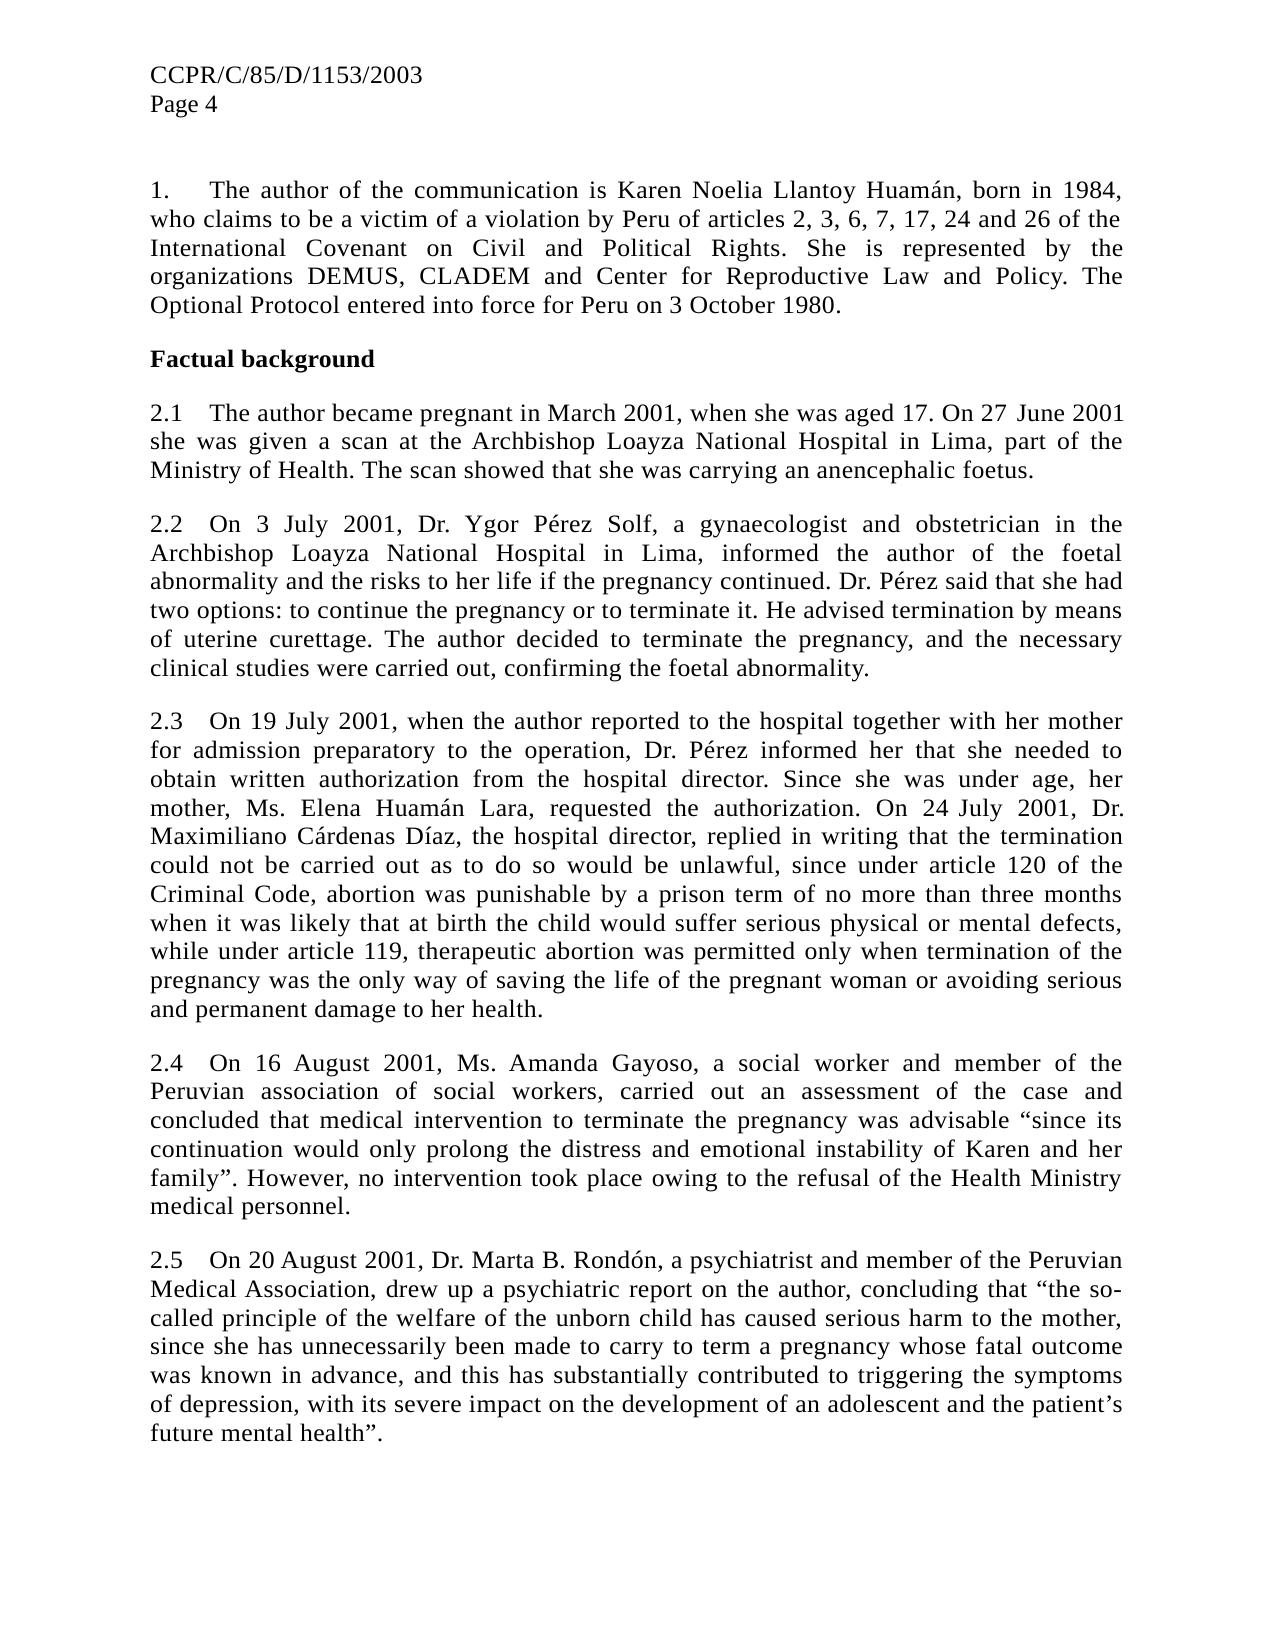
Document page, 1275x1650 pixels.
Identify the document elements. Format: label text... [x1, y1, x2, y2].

text 2.4 On 16 August 2001, Ms. Amanda Gayoso, a social worker and member of the Peruvian association of social workers, carried out an assessment of the case and concluded that medical intervention to terminate the pregnancy was advisable “since its continuation would only prolong the distress and emotional instability of Karen and her family”. However, no intervention took place owing to the refusal of the Health Ministry medical personnel. [150, 1048, 1125, 1220]
text 2.5 On 20 August 2001, Dr. Marta B. Rondón, a psychiatrist and member of the Peruvian Medical Association, drew up a psychiatric report on the author, concluding that “the so-called principle of the welfare of the unborn child has caused serious harm to the mother, since she has unnecessarily been made to carry to term a pregnancy whose fatal outcome was known in advance, and this has substantially contributed to triggering the symptoms of depression, with its severe impact on the development of an adolescent and the patient’s future mental health”. [150, 1245, 1125, 1446]
text 2.2 On 3 July 2001, Dr. Ygor Pérez Solf, a gynaecologist and obstetrician in the Archbishop Loayza National Hospital in Lima, informed the author of the foetal abnormality and the risks to her life if the pregnancy continued. Dr. Pérez said that she had two options: to continue the pregnancy or to terminate it. He advised termination by means of uterine curettage. The author decided to terminate the pregnancy, and the necessary clinical studies were carried out, confirming the foetal abnormality. [150, 509, 1125, 681]
text Factual background [150, 344, 1125, 373]
text 2.1 The author became pregnant in March 2001, when she was aged 17. On 27 June 2001 she was given a scan at the Archbishop Loayza National Hospital in Lima, part of the Ministry of Health. The scan showed that she was carrying an anencephalic foetus. [150, 398, 1125, 484]
text 2.3 On 19 July 2001, when the author reported to the hospital together with her mother for admission preparatory to the operation, Dr. Pérez informed her that she needed to obtain written authorization from the hospital director. Since she was under age, her mother, Ms. Elena Huamán Lara, requested the authorization. On 24 July 2001, Dr. Maximiliano Cárdenas Díaz, the hospital director, replied in writing that the termination could not be carried out as to do so would be unlawful, since under article 120 of the Criminal Code, abortion was punishable by a prison term of no more than three months when it was likely that at birth the child would suffer serious physical or mental defects, while under article 119, therapeutic abortion was permitted only when termination of the pregnancy was the only way of saving the life of the pregnant woman or avoiding serious and permanent damage to her health. [150, 706, 1125, 1023]
text 1. The author of the communication is Karen Noelia Llantoy Huamán, born in 1984, who claims to be a victim of a violation by Peru of articles 2, 3, 6, 7, 17, 24 and 26 of the International Covenant on Civil and Political Rights. She is represented by the organizations DEMUS, CLADEM and Center for Reproductive Law and Policy. The Optional Protocol entered into force for Peru on 3 October 1980. [150, 175, 1125, 319]
